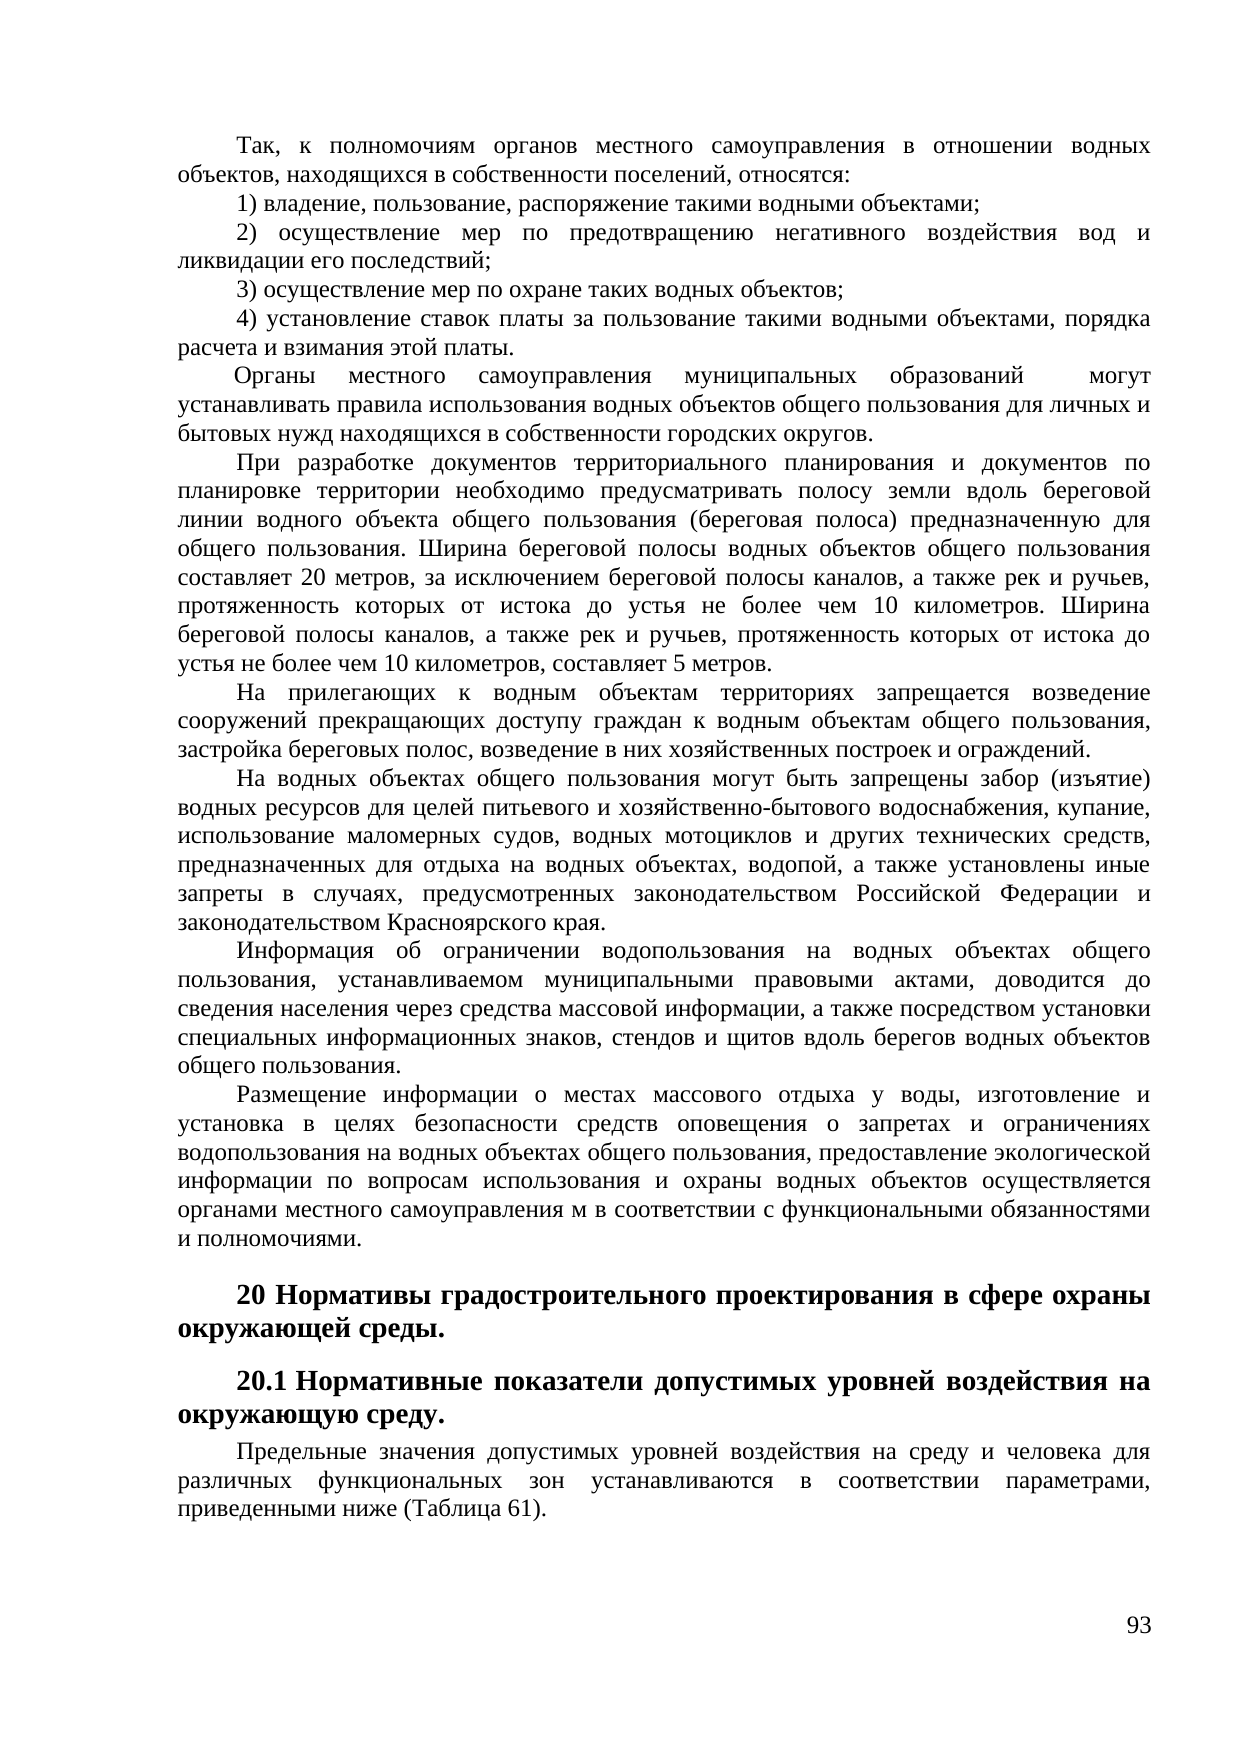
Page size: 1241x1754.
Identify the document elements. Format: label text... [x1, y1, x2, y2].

text 2) осуществление мер по предотвращению негативного воздействия вод и ликвидации его последствий; [177, 217, 1152, 274]
text Органы местного самоуправления муниципальных образований могут устанавливать правила использования водных объектов общего пользования для личных и бытовых нужд находящихся в собственности городских округов. [177, 361, 1152, 447]
text На прилегающих к водным объектам территориях запрещается возведение сооружений прекращающих доступу граждан к водным объектам общего пользования, застройка береговых полос, возведение в них хозяйственных построек и ограждений. [177, 677, 1152, 763]
text Предельные значения допустимых уровней воздействия на среду и человека для различных функциональных зон устанавливаются в соответствии параметрами, приведенными ниже (Таблица 61). [177, 1436, 1152, 1522]
text 1) владение, пользование, распоряжение такими водными объектами; [177, 188, 1152, 217]
text На водных объектах общего пользования могут быть запрещены забор (изъятие) водных ресурсов для целей питьевого и хозяйственно-бытового водоснабжения, купание, использование маломерных судов, водных мотоциклов и других технических средств, предназначенных для отдыха на водных объектах, водопой, а также установлены иные запреты в случаях, предусмотренных законодательством Российской Федерации и законодательством Красноярского края. [177, 763, 1152, 936]
text При разработке документов территориального планирования и документов по планировке территории необходимо предусматривать полосу земли вдоль береговой линии водного объекта общего пользования (береговая полоса) предназначенную для общего пользования. Ширина береговой полосы водных объектов общего пользования составляет 20 метров, за исключением береговой полосы каналов, а также рек и ручьев, протяженность которых от истока до устья не более чем 10 километров. Ширина береговой полосы каналов, а также рек и ручьев, протяженность которых от истока до устья не более чем 10 километров, составляет 5 метров. [177, 447, 1152, 677]
subtitle Нормативы градостроительного проектирования в сфере охраны окружающей среды. [177, 1277, 1152, 1344]
text 3) осуществление мер по охране таких водных объектов; [177, 274, 1152, 303]
text Так, к полномочиям органов местного самоуправления в отношении водных объектов, находящихся в собственности поселений, относятся: [177, 131, 1152, 188]
text Размещение информации о местах массового отдыха у воды, изготовление и установка в целях безопасности средств оповещения о запретах и ограничениях водопользования на водных объектах общего пользования, предоставление экологической информации по вопросам использования и охраны водных объектов осуществляется органами местного самоуправления м в соответствии с функциональными обязанностями и полномочиями. [177, 1079, 1152, 1252]
text Информация об ограничении водопользования на водных объектах общего пользования, устанавливаемом муниципальными правовыми актами, доводится до сведения населения через средства массовой информации, а также посредством установки специальных информационных знаков, стендов и щитов вдоль берегов водных объектов общего пользования. [177, 936, 1152, 1079]
text 4) установление ставок платы за пользование такими водными объектами, порядка расчета и взимания этой платы. [177, 303, 1152, 361]
subtitle Нормативные показатели допустимых уровней воздействия на окружающую среду. [177, 1363, 1152, 1430]
